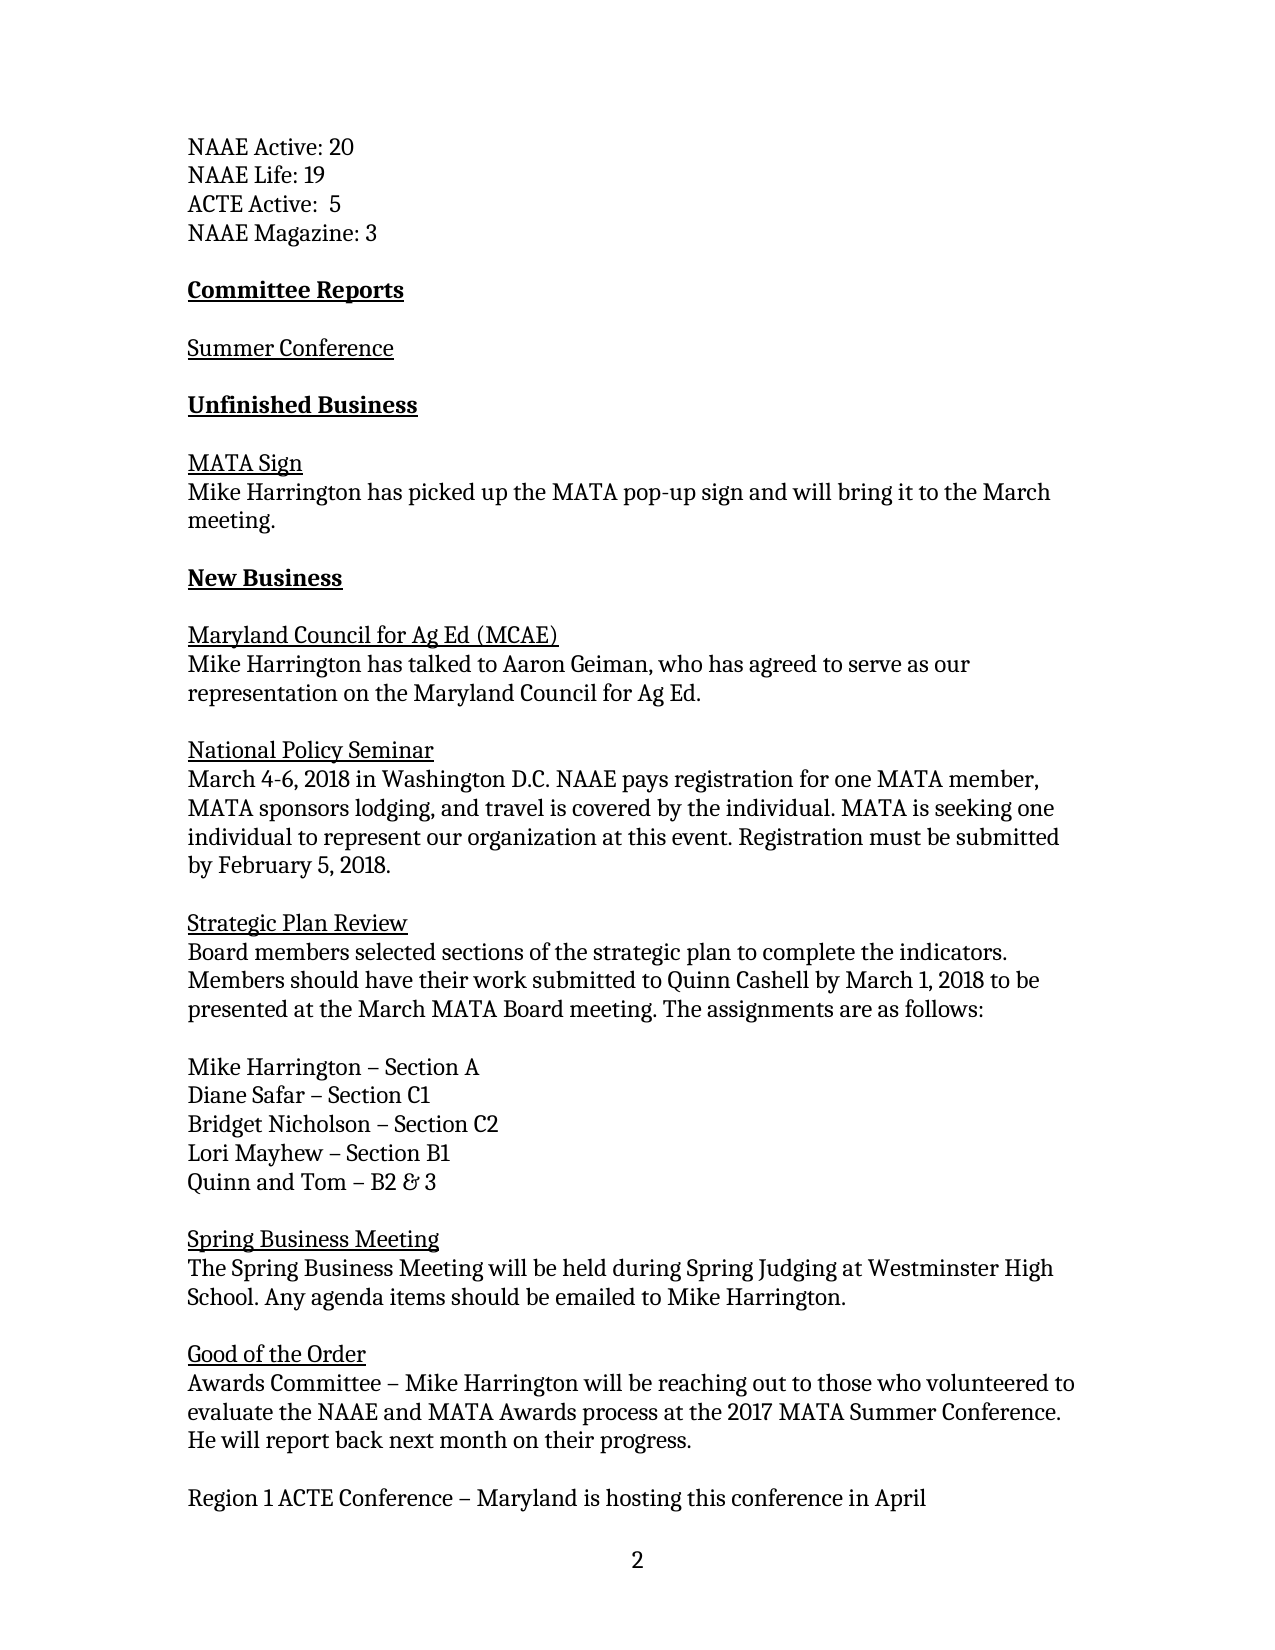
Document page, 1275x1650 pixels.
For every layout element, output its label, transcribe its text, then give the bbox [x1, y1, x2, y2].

text NAAE Life: 19 [187, 161, 1087, 190]
text National Policy Seminar [187, 736, 1087, 765]
text NAAE Active: 20 [187, 132, 1087, 161]
text Region 1 ACTE Conference – Maryland is hosting this conference in April [187, 1484, 1087, 1512]
text Board members selected sections of the strategic plan to complete the indicators. Members should have their work submitted to Quinn Cashell by March 1, 2018 to be presented at the March MATA Board meeting. The assignments are as follows: [187, 937, 1087, 1024]
text Mike Harrington has talked to Aaron Geiman, who has agreed to serve as our representation on the Maryland Council for Ag Ed. [187, 650, 1087, 707]
text Mike Harrington – Section A [187, 1052, 1087, 1081]
text March 4-6, 2018 in Washington D.C. NAAE pays registration for one MATA member, MATA sponsors lodging, and travel is covered by the individual. MATA is seeking one individual to represent our organization at this event. Registration must be submitted by February 5, 2018. [187, 765, 1087, 880]
text Unfinished Business [187, 391, 1087, 420]
text Bridget Nicholson – Section C2 [187, 1110, 1087, 1139]
text The Spring Business Meeting will be held during Spring Judging at Westminster High School. Any agenda items should be emailed to Mike Harrington. [187, 1254, 1087, 1311]
text ACTE Active: 5 [187, 190, 1087, 219]
text Summer Conference [187, 334, 1087, 362]
text Strategic Plan Review [187, 909, 1087, 937]
text New Business [187, 564, 1087, 592]
text MATA Sign [187, 449, 1087, 477]
text NAAE Magazine: 3 [187, 219, 1087, 247]
text Good of the Order [187, 1340, 1087, 1369]
text Mike Harrington has picked up the MATA pop-up sign and will bring it to the March meeting. [187, 477, 1087, 535]
text Awards Committee – Mike Harrington will be reaching out to those who volunteered to evaluate the NAAE and MATA Awards process at the 2017 MATA Summer Conference. He will report back next month on their progress. [187, 1369, 1087, 1455]
text Maryland Council for Ag Ed (MCAE) [187, 621, 1087, 650]
text Diane Safar – Section C1 [187, 1081, 1087, 1110]
text Quinn and Tom – B2 & 3 [187, 1167, 1087, 1196]
text Lori Mayhew – Section B1 [187, 1139, 1087, 1167]
text Committee Reports [187, 276, 1087, 305]
text Spring Business Meeting [187, 1225, 1087, 1254]
